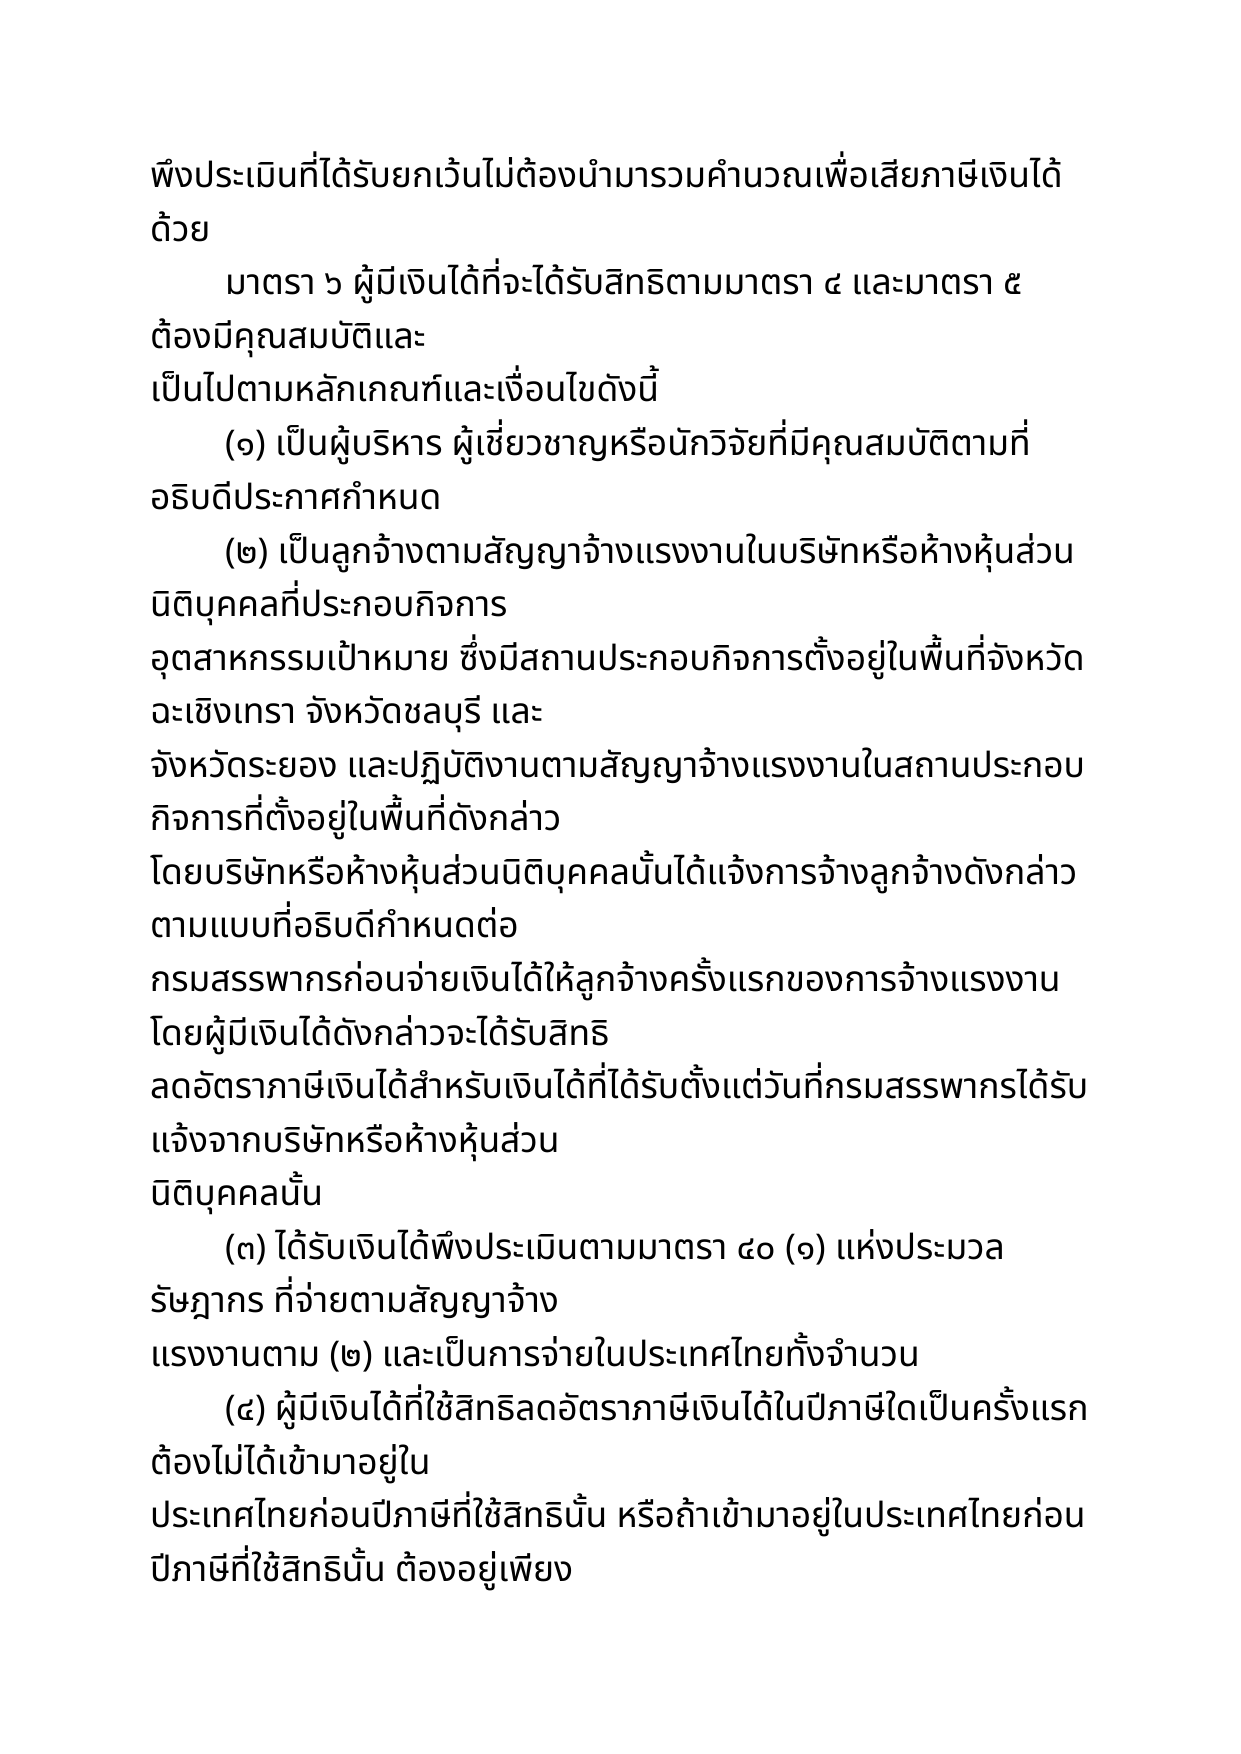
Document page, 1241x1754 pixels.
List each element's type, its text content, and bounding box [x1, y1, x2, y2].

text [150, 1383, 1090, 1597]
text (๑) เป็นผู้บริหาร ผู้เชี่ยวชาญหรือนักวิจัยที่มีคุณสมบัติตามที่อธิบดีประกาศกำหนด [150, 418, 1090, 525]
text (๒) เป็นลูกจ้างตามสัญญาจ้างแรงงานในบริษัทหรือห้างหุ้นส่วนนิติบุคคลที่ประกอบกิจการ อุตสาหกรรมเป้าหมาย ซึ่งมีสถานประกอบกิจการตั้งอยู่ในพื้นที่จังหวัดฉะเชิงเทรา จังหวัดชลบุรี และ จังหวัดระยอง และปฏิบัติงานตามสัญญาจ้างแรงงานในสถานประกอบกิจการที่ตั้งอยู่ในพื้นที่ดังกล่าว โดยบริษัทหรือห้างหุ้นส่วนนิติบุคคลนั้นได้แจ้งการจ้างลูกจ้างดังกล่าวตามแบบที่อธิบดีกำหนดต่อ กรมสรรพากรก่อนจ่ายเงินได้ให้ลูกจ้างครั้งแรกของการจ้างแรงงาน โดยผู้มีเงินได้ดังกล่าวจะได้รับสิทธิ ลดอัตราภาษีเงินได้สำหรับเงินได้ที่ได้รับตั้งแต่วันที่กรมสรรพากรได้รับแจ้งจากบริษัทหรือห้างหุ้นส่วน นิติบุคคลนั้น [150, 525, 1090, 1221]
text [150, 150, 1090, 257]
text (๓) ได้รับเงินได้พึงประเมินตามมาตรา ๔๐ (๑) แห่งประมวลรัษฎากร ที่จ่ายตามสัญญาจ้าง แรงงานตาม (๒) และเป็นการจ่ายในประเทศไทยทั้งจำนวน [150, 1221, 1090, 1383]
text มาตรา ๖ ผู้มีเงินได้ที่จะได้รับสิทธิตามมาตรา ๔ และมาตรา ๕ ต้องมีคุณสมบัติและ เป็นไปตามหลักเกณฑ์และเงื่อนไขดังนี้ [150, 257, 1090, 418]
